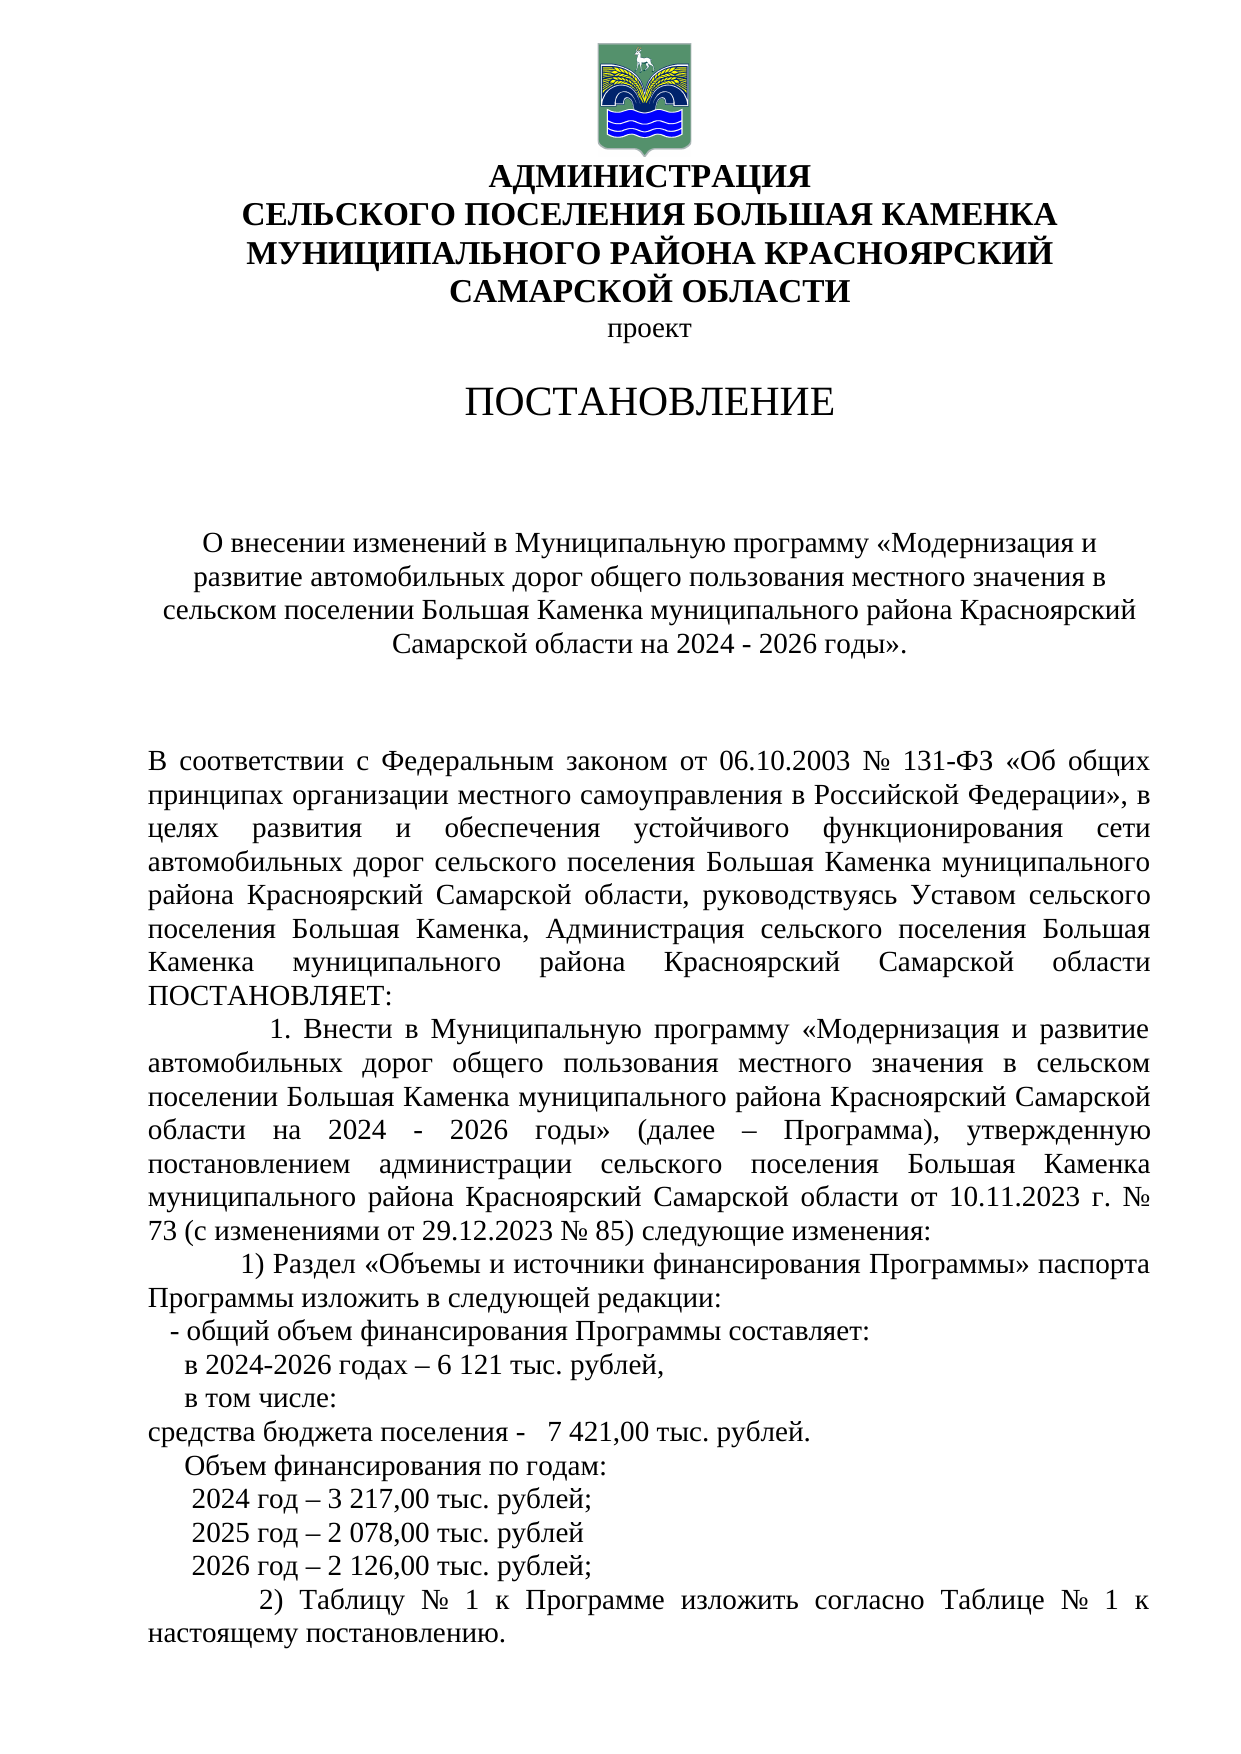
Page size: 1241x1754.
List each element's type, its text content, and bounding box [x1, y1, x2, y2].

text 2026 год – 2 126,00 тыс. рублей; [148, 1548, 1152, 1582]
text 1) Раздел «Объемы и источники финансирования Программы» паспорта Программы изложить в следующей редакции: [148, 1246, 1152, 1313]
text проект [148, 310, 1152, 343]
subtitle ПОСТАНОВЛЕНИЕ [148, 377, 1152, 425]
text АДМИНИСТРАЦИЯ [148, 118, 1152, 195]
text средства бюджета поселения - 7 421,00 тыс. рублей. [148, 1414, 1152, 1448]
text САМАРСКОЙ ОБЛАСТИ [148, 271, 1152, 310]
text 2) Таблицу № 1 к Программе изложить согласно Таблице № 1 к настоящему постановлению. [148, 1582, 1152, 1649]
text в том числе: [148, 1381, 1152, 1414]
text в 2024-2026 годах – 6 121 тыс. рублей, [148, 1347, 1152, 1381]
text Объем финансирования по годам: [148, 1448, 1152, 1481]
text 1. Внести в Муниципальную программу «Модернизация и развитие автомобильных дорог общего пользования местного значения в сельском поселении Большая Каменка муниципального района Красноярский Самарской области на 2024 - 2026 годы» (далее – Программа), утвержденную постановлением администрации сельского поселения Большая Каменка муниципального района Красноярский Самарской области от 10.11.2023 г. № 73 (с изменениями от 29.12.2023 № 85) следующие изменения: [148, 1012, 1152, 1246]
text О внесении изменений в Муниципальную программу «Модернизация и развитие автомобильных дорог общего пользования местного значения в сельском поселении Большая Каменка муниципального района Красноярский Самарской области на 2024 - 2026 годы». [148, 525, 1152, 659]
text - общий объем финансирования Программы составляет: [148, 1313, 1152, 1347]
text 2024 год – 3 217,00 тыс. рублей; [148, 1481, 1152, 1515]
picture [597, 43, 692, 157]
text В соответствии с Федеральным законом от 06.10.2003 № 131-ФЗ «Об общих принципах организации местного самоуправления в Российской Федерации», в целях развития и обеспечения устойчивого функционирования сети автомобильных дорог сельского поселения Большая Каменка муниципального района Красноярский Самарской области, руководствуясь Уставом сельского поселения Большая Каменка, Администрация сельского поселения Большая Каменка муниципального района Красноярский Самарской области ПОСТАНОВЛЯЕТ: [148, 743, 1152, 1012]
text 2025 год – 2 078,00 тыс. рублей [148, 1515, 1152, 1548]
text МУНИЦИПАЛЬНОГО РАЙОНА КРАСНОЯРСКИЙ [148, 233, 1152, 271]
text СЕЛЬСКОГО ПОСЕЛЕНИЯ БОЛЬШАЯ КАМЕНКА [148, 195, 1152, 233]
